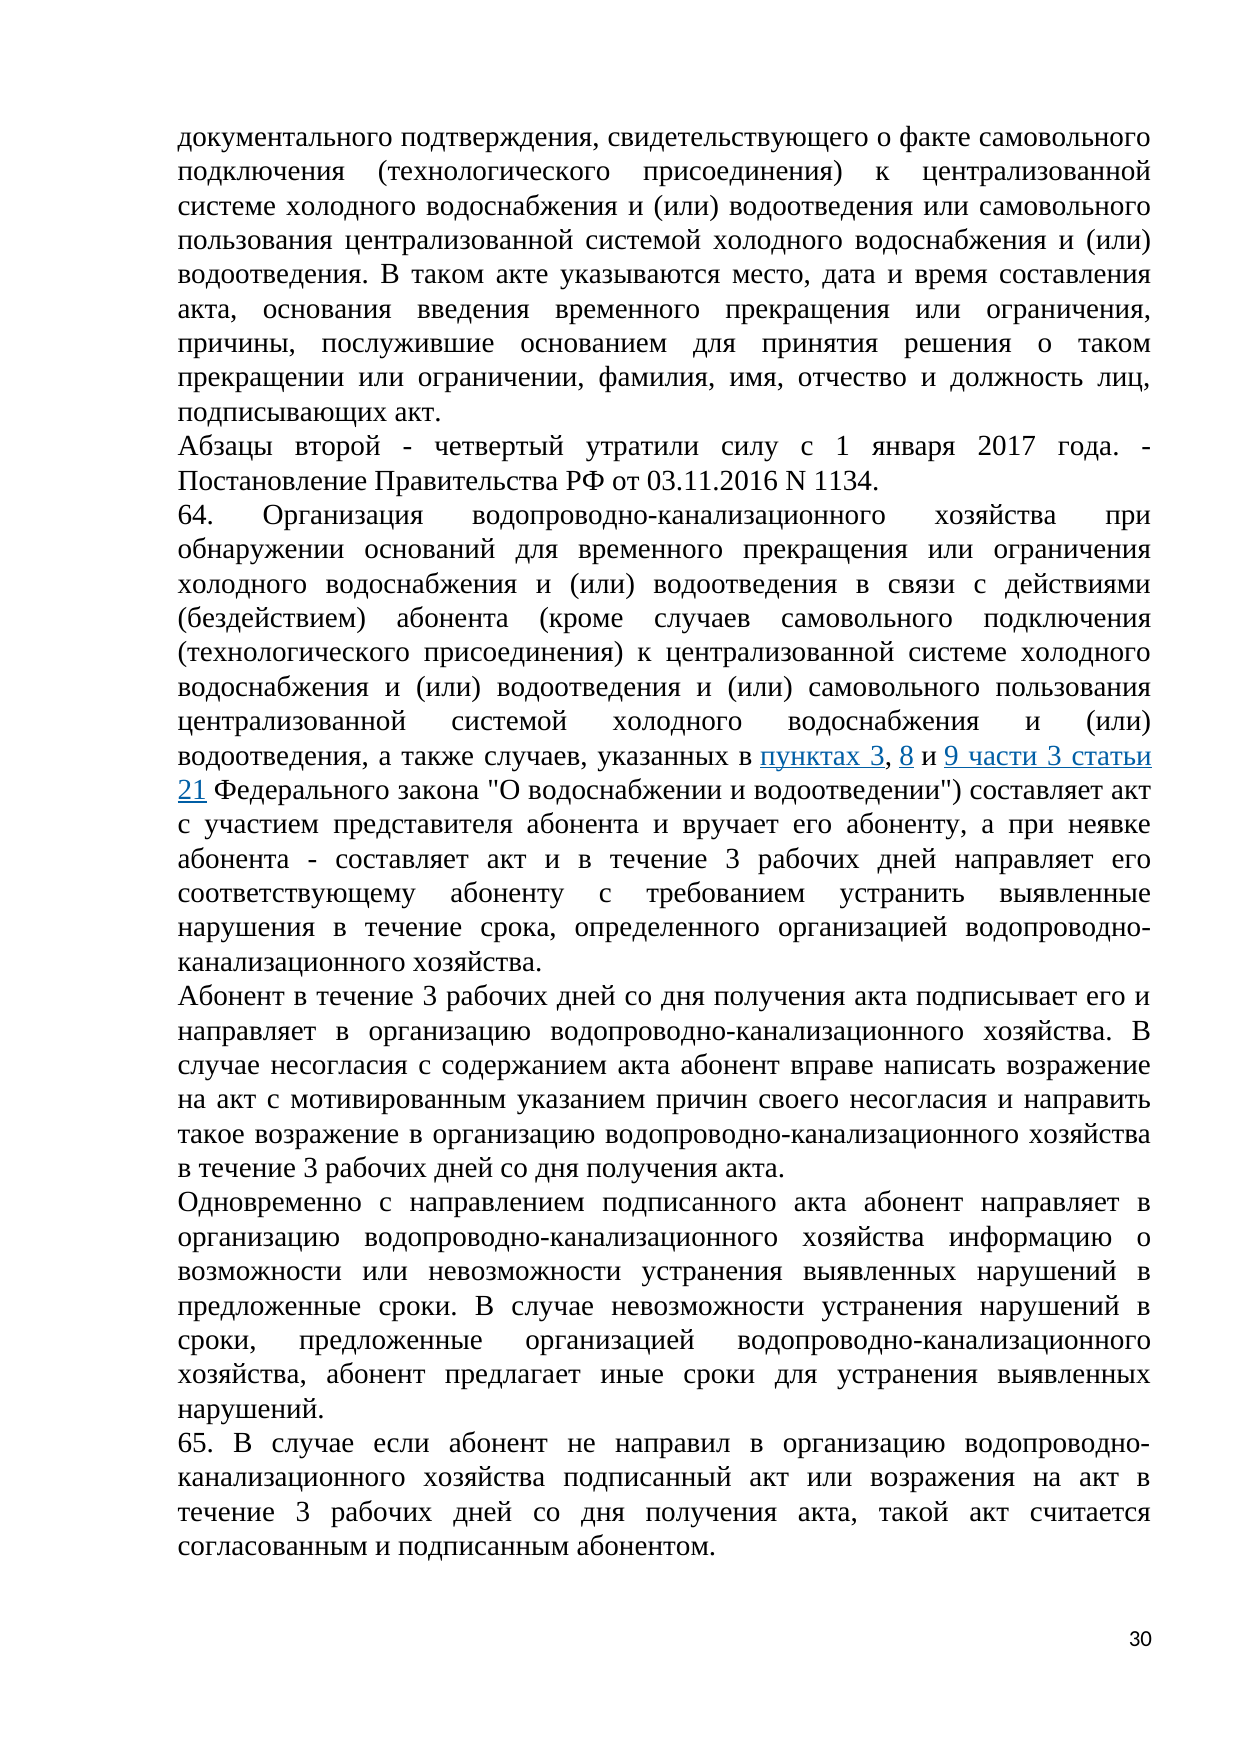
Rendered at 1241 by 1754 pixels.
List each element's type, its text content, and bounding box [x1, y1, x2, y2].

text 65. В случае если абонент не направил в организацию водопроводно-канализационного хозяйства подписанный акт или возражения на акт в течение 3 рабочих дней со дня получения акта, такой акт считается согласованным и подписанным абонентом. [177, 1424, 1152, 1562]
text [177, 118, 1152, 427]
text Абзацы второй - четвертый утратили силу с 1 января 2017 года. - Постановление Правительства РФ от 03.11.2016 N 1134. [177, 427, 1152, 496]
text Абонент в течение 3 рабочих дней со дня получения акта подписывает его и направляет в организацию водопроводно-канализационного хозяйства. В случае несогласия с содержанием акта абонент вправе написать возражение на акт с мотивированным указанием причин своего несогласия и направить такое возражение в организацию водопроводно-канализационного хозяйства в течение 3 рабочих дней со дня получения акта. [177, 977, 1152, 1184]
text Одновременно с направлением подписанного акта абонент направляет в организацию водопроводно-канализационного хозяйства информацию о возможности или невозможности устранения выявленных нарушений в предложенные сроки. В случае невозможности устранения нарушений в сроки, предложенные организацией водопроводно-канализационного хозяйства, абонент предлагает иные сроки для устранения выявленных нарушений. [177, 1184, 1152, 1424]
text 64. Организация водопроводно-канализационного хозяйства при обнаружении оснований для временного прекращения или ограничения холодного водоснабжения и (или) водоотведения в связи с действиями (бездействием) абонента (кроме случаев самовольного подключения (технологического присоединения) к централизованной системе холодного водоснабжения и (или) водоотведения и (или) самовольного пользования централизованной системой холодного водоснабжения и (или) водоотведения, а также случаев, указанных в пунктах 3, 8 и 9 части 3 статьи 21 Федерального закона "О водоснабжении и водоотведении") составляет акт с участием представителя абонента и вручает его абоненту, а при неявке абонента - составляет акт и в течение 3 рабочих дней направляет его соответствующему абоненту с требованием устранить выявленные нарушения в течение срока, определенного организацией водопроводно-канализационного хозяйства. [177, 496, 1152, 977]
